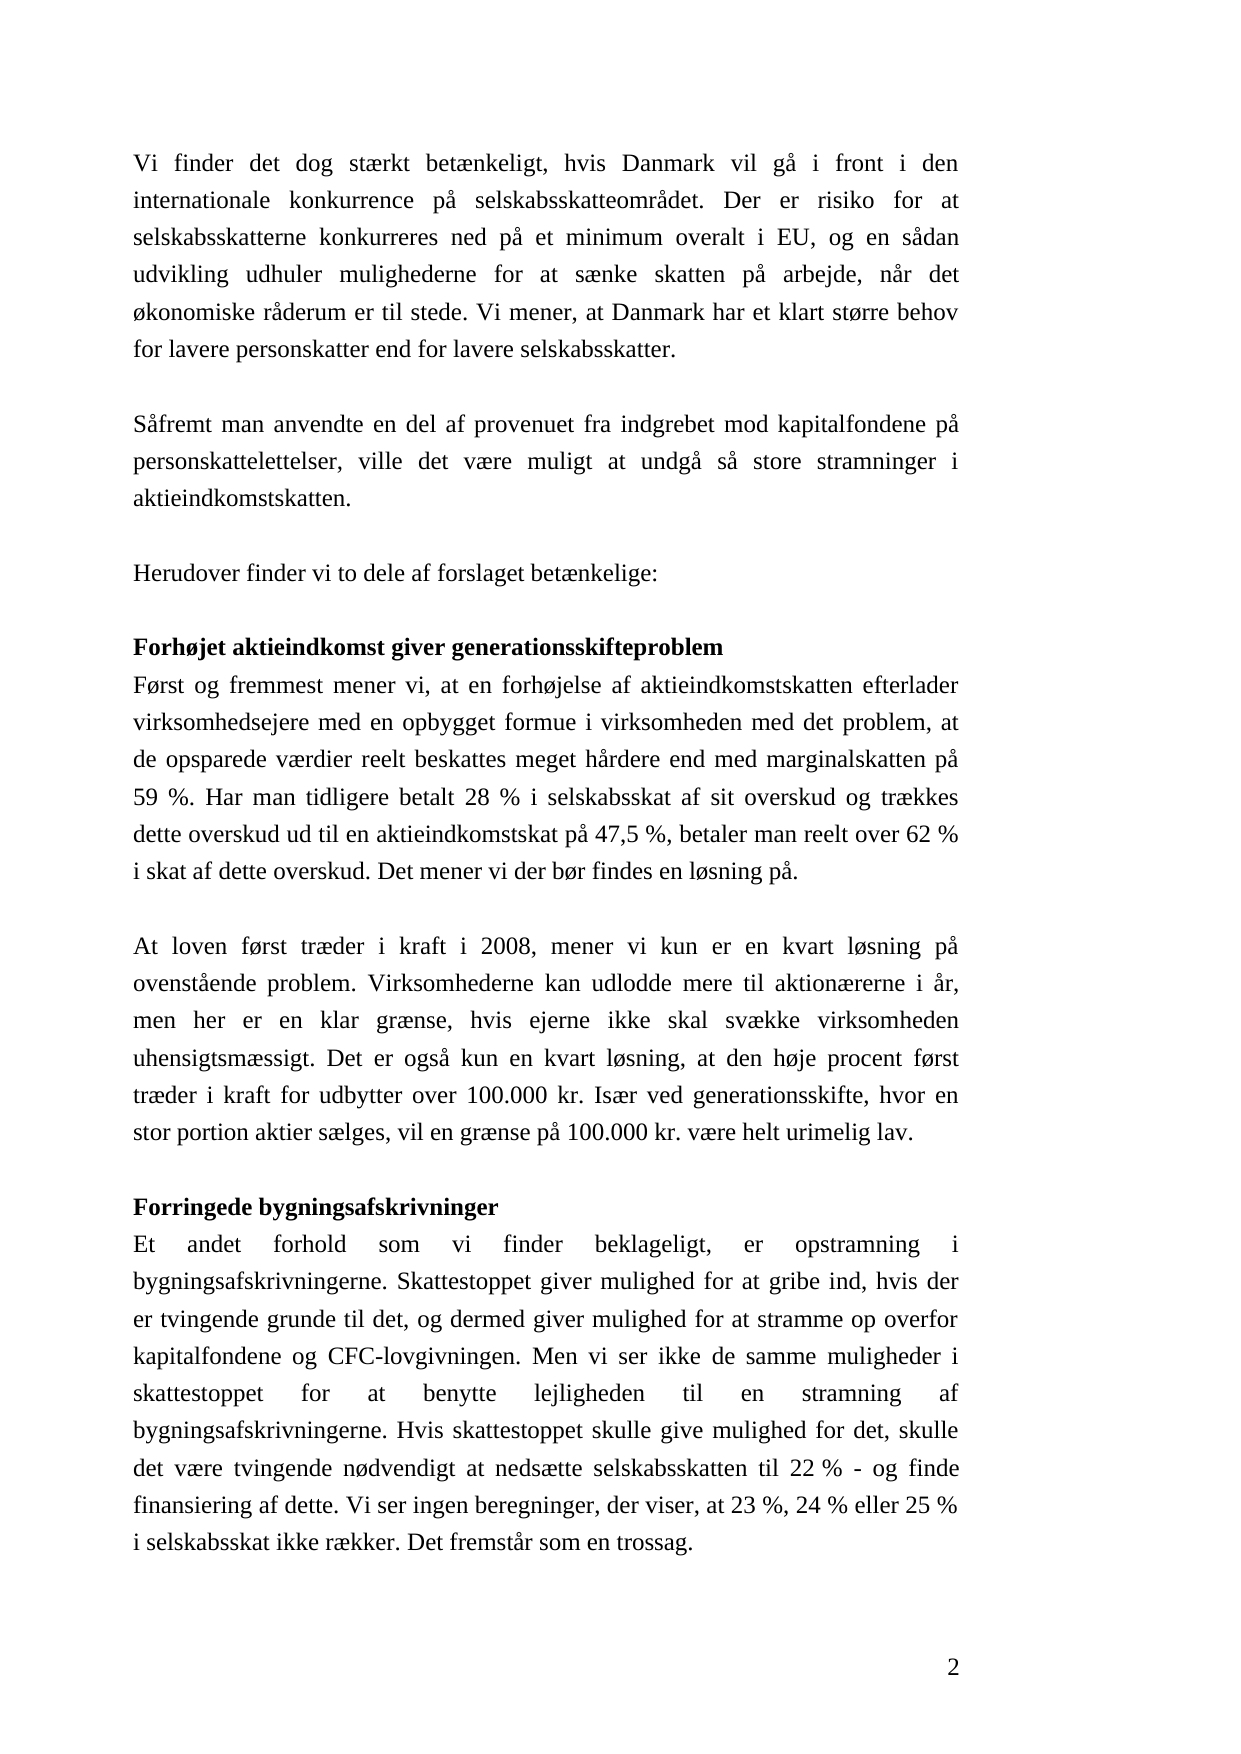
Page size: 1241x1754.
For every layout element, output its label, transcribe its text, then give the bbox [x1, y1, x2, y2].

text Herudover finder vi to dele af forslaget betænkelige: [133, 558, 960, 587]
text At loven først træder i kraft i 2008, mener vi kun er en kvart løsning på ovenstående problem. Virksomhederne kan udlodde mere til aktionærerne i år, men her er en klar grænse, hvis ejerne ikke skal svække virksomheden uhensigtsmæssigt. Det er også kun en kvart løsning, at den høje procent først træder i kraft for udbytter over 100.000 kr. Især ved generationsskifte, hvor en stor portion aktier sælges, vil en grænse på 100.000 kr. være helt urimelig lav. [133, 931, 960, 1146]
text Først og fremmest mener vi, at en forhøjelse af aktieindkomstskatten efterlader virksomhedsejere med en opbygget formue i virksomheden med det problem, at de opsparede værdier reelt beskattes meget hårdere end med marginalskatten på 59 %. Har man tidligere betalt 28 % i selskabsskat af sit overskud og trækkes dette overskud ud til en aktieindkomstskat på 47,5 %, betaler man reelt over 62 % i skat af dette overskud. Det mener vi der bør findes en løsning på. [133, 670, 960, 885]
text Forhøjet aktieindkomst giver generationsskifteproblem [133, 632, 960, 661]
text Såfremt man anvendte en del af provenuet fra indgrebet mod kapitalfondene på personskattelettelser, ville det være muligt at undgå så store stramninger i aktieindkomstskatten. [133, 409, 960, 512]
text Forringede bygningsafskrivninger [133, 1192, 960, 1221]
text Vi finder det dog stærkt betænkeligt, hvis Danmark vil gå i front i den internationale konkurrence på selskabsskatteområdet. Der er risiko for at selskabsskatterne konkurreres ned på et minimum overalt i EU, og en sådan udvikling udhuler mulighederne for at sænke skatten på arbejde, når det økonomiske råderum er til stede. Vi mener, at Danmark har et klart større behov for lavere personskatter end for lavere selskabsskatter. [133, 148, 960, 363]
text Et andet forhold som vi finder beklageligt, er opstramning i bygningsafskrivningerne. Skattestoppet giver mulighed for at gribe ind, hvis der er tvingende grunde til det, og dermed giver mulighed for at stramme op overfor kapitalfondene og CFC-lovgivningen. Men vi ser ikke de samme muligheder i skattestoppet for at benytte lejligheden til en stramning af bygningsafskrivningerne. Hvis skattestoppet skulle give mulighed for det, skulle det være tvingende nødvendigt at nedsætte selskabsskatten til 22 % - og finde finansiering af dette. Vi ser ingen beregninger, der viser, at 23 %, 24 % eller 25 % i selskabsskat ikke rækker. Det fremstår som en trossag. [133, 1229, 960, 1556]
